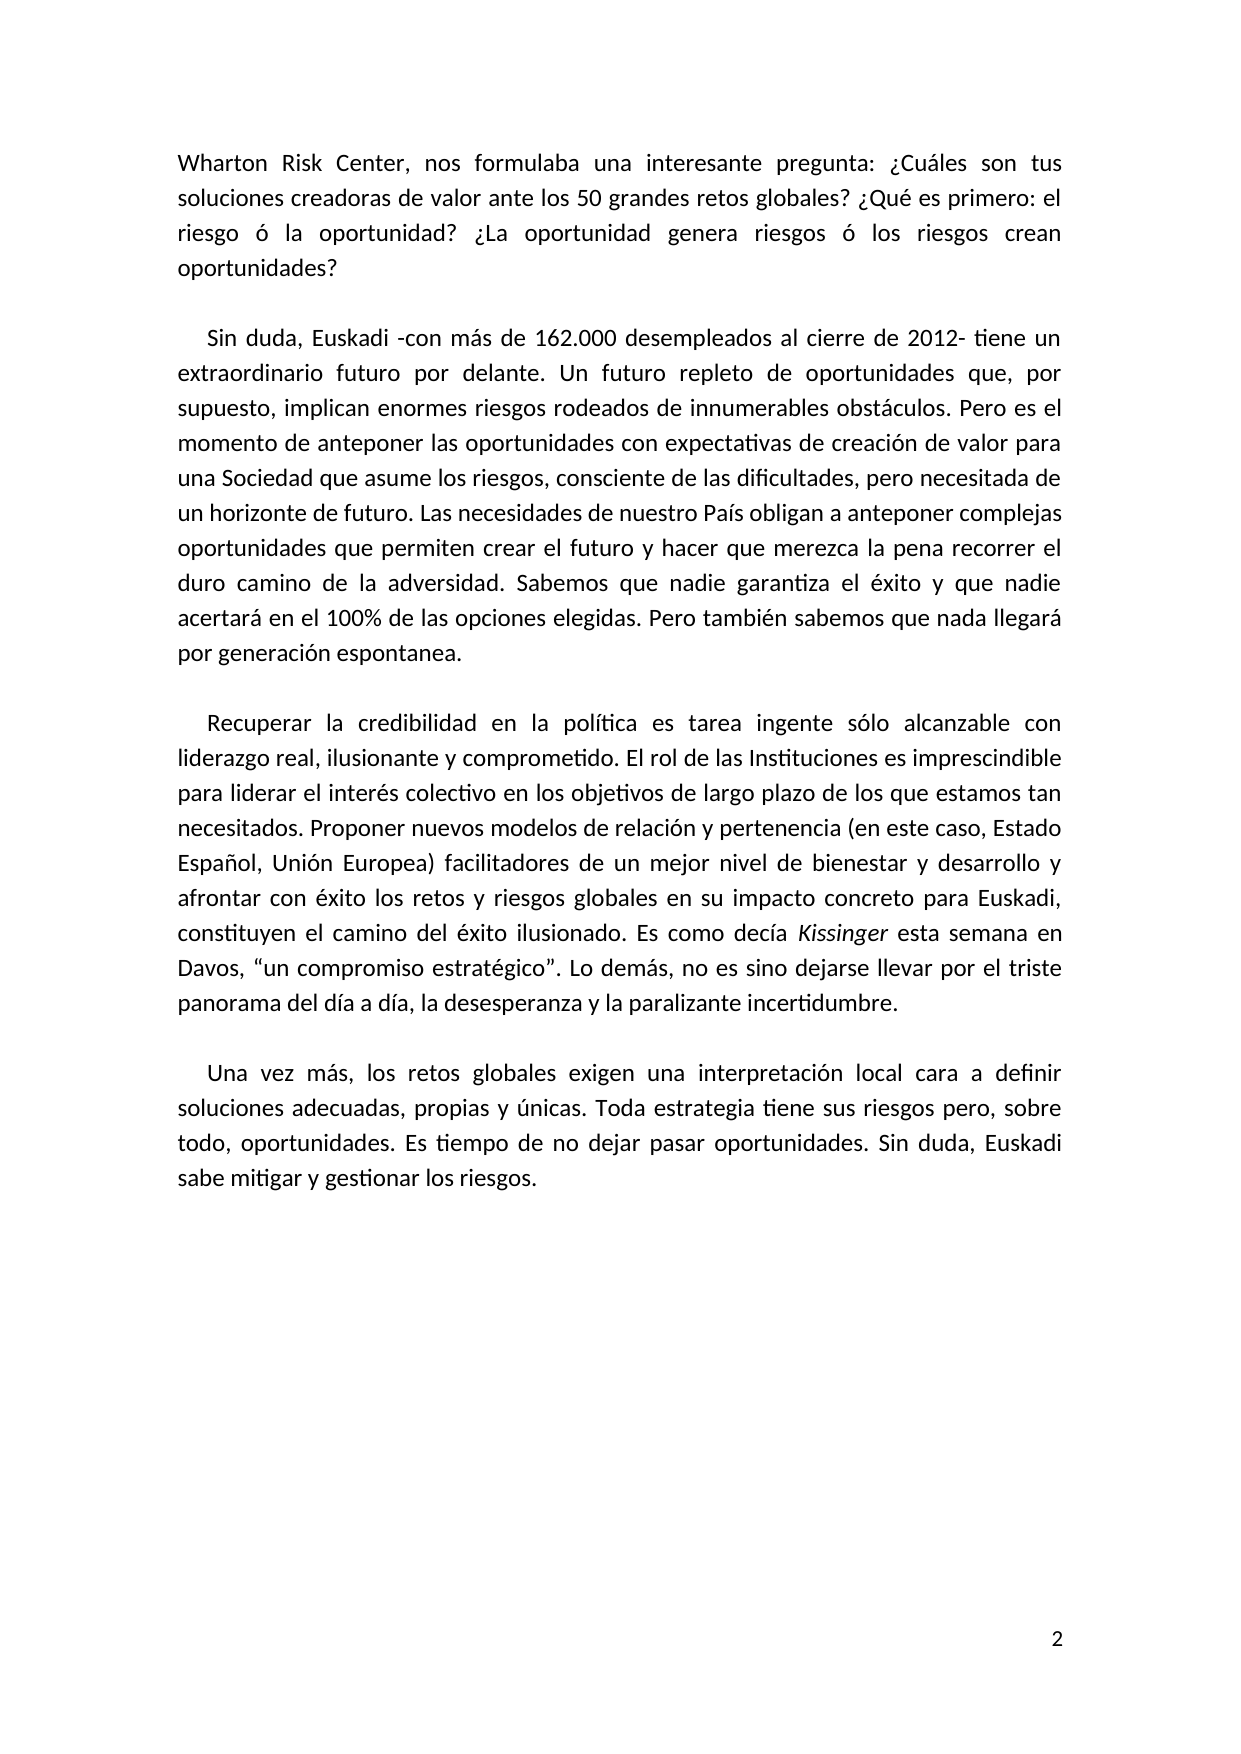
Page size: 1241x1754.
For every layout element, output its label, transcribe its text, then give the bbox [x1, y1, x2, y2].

text Recuperar la credibilidad en la política es tarea ingente sólo alcanzable con liderazgo real, ilusionante y comprometido. El rol de las Instituciones es imprescindible para liderar el interés colectivo en los objetivos de largo plazo de los que estamos tan necesitados. Proponer nuevos modelos de relación y pertenencia (en este caso, Estado Español, Unión Europea) facilitadores de un mejor nivel de bienestar y desarrollo y afrontar con éxito los retos y riesgos globales en su impacto concreto para Euskadi, constituyen el camino del éxito ilusionado. Es como decía Kissinger esta semana en Davos, “un compromiso estratégico”. Lo demás, no es sino dejarse llevar por el triste panorama del día a día, la desesperanza y la paralizante incertidumbre. [177, 708, 1063, 1018]
text Sin duda, Euskadi -con más de 162.000 desempleados al cierre de 2012- tiene un extraordinario futuro por delante. Un futuro repleto de oportunidades que, por supuesto, implican enormes riesgos rodeados de innumerables obstáculos. Pero es el momento de anteponer las oportunidades con expectativas de creación de valor para una Sociedad que asume los riesgos, consciente de las dificultades, pero necesitada de un horizonte de futuro. Las necesidades de nuestro País obligan a anteponer complejas oportunidades que permiten crear el futuro y hacer que merezca la pena recorrer el duro camino de la adversidad. Sabemos que nadie garantiza el éxito y que nadie acertará en el 100% de las opciones elegidas. Pero también sabemos que nada llegará por generación espontanea. [177, 323, 1063, 668]
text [177, 148, 1063, 283]
text Una vez más, los retos globales exigen una interpretación local cara a definir soluciones adecuadas, propias y únicas. Toda estrategia tiene sus riesgos pero, sobre todo, oportunidades. Es tiempo de no dejar pasar oportunidades. Sin duda, Euskadi sabe mitigar y gestionar los riesgos. [177, 1058, 1063, 1193]
